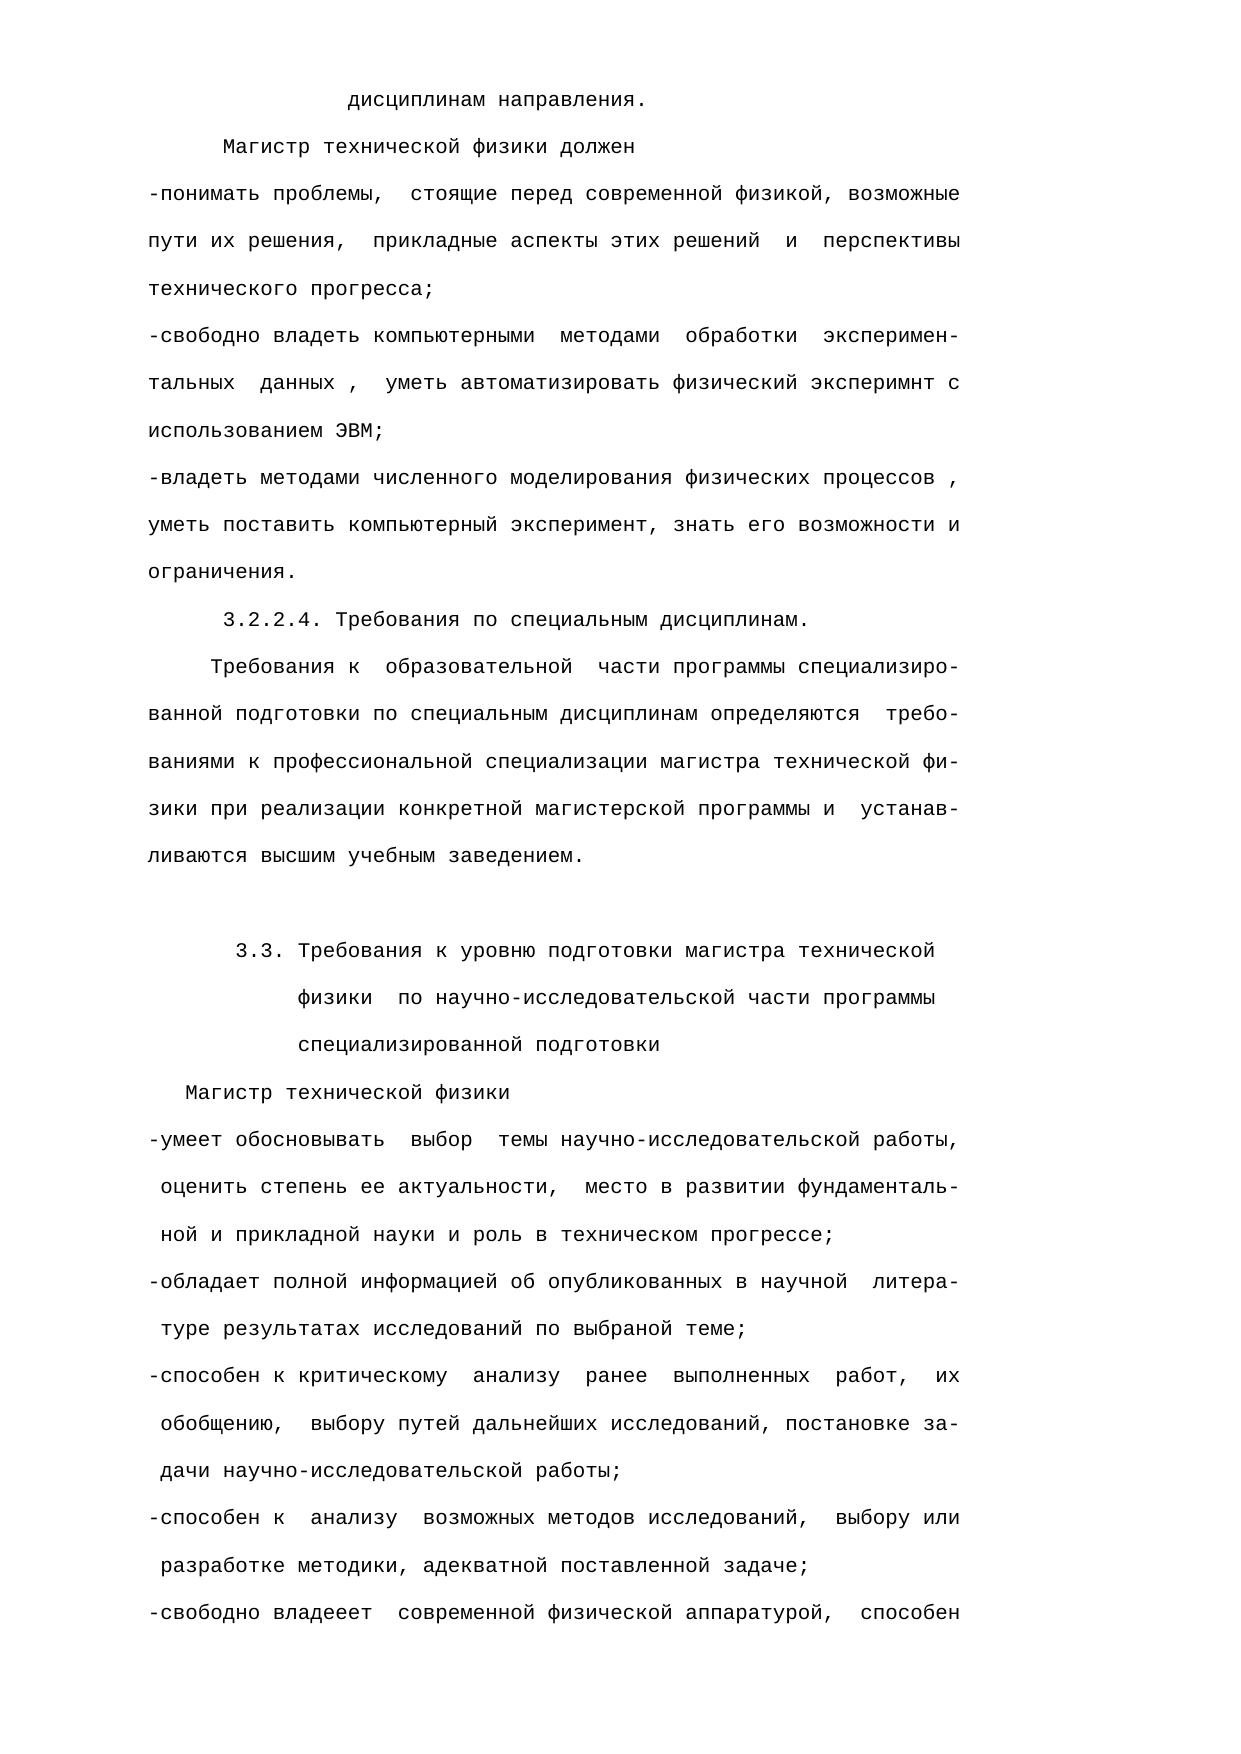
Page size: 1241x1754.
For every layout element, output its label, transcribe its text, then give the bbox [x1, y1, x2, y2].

text дачи научно-исследовательской работы; [148, 1460, 1152, 1484]
text -способен к анализу возможных методов исследований, выбору или [148, 1507, 1152, 1531]
text ной и прикладной науки и роль в техническом прогрессе; [148, 1224, 1152, 1247]
text -обладает полной информацией об опубликованных в научной литера- [148, 1271, 1152, 1294]
text уметь поставить компьютерный эксперимент, знать его возможности и [148, 514, 1152, 538]
text -умеет обосновывать выбор темы научно-исследовательской работы, [148, 1129, 1152, 1153]
text -способен к критическому анализу ранее выполненных работ, их [148, 1366, 1152, 1389]
text тальных данных , уметь автоматизировать физический эксперимнт с [148, 372, 1152, 396]
text -владеть методами численного моделирования физических процессов , [148, 467, 1152, 491]
text ливаются высшим учебным заведением. [148, 845, 1152, 869]
text Требования к образовательной части программы специализиро- [148, 656, 1152, 680]
text ограничения. [148, 562, 1152, 585]
text разработке методики, адекватной поставленной задаче; [148, 1555, 1152, 1578]
text -свободно владееет современной физической аппаратурой, способен [148, 1602, 1152, 1626]
text -свободно владеть компьютерными методами обработки эксперимен- [148, 325, 1152, 349]
text зики при реализации конкретной магистерской программы и устанав- [148, 798, 1152, 822]
text использованием ЭВМ; [148, 420, 1152, 443]
text -понимать проблемы, стоящие перед современной физикой, возможные [148, 183, 1152, 207]
text 3.3. Требования к уровню подготовки магистра технической [148, 940, 1152, 963]
text технического прогресса; [148, 278, 1152, 301]
text ваниями к профессиональной специализации магистра технической фи- [148, 751, 1152, 774]
text Магистр технической физики [148, 1082, 1152, 1105]
text пути их решения, прикладные аспекты этих решений и перспективы [148, 231, 1152, 254]
text ванной подготовки по специальным дисциплинам определяются требо- [148, 703, 1152, 727]
text физики по научно-исследовательской части программы [148, 987, 1152, 1011]
text обобщению, выбору путей дальнейших исследований, постановке за- [148, 1413, 1152, 1436]
text оценить степень ее актуальности, место в развитии фундаменталь- [148, 1176, 1152, 1200]
text дисциплинам направления. [148, 89, 1152, 112]
text туре результатах исследований по выбраной теме; [148, 1318, 1152, 1342]
text 3.2.2.4. Требования по специальным дисциплинам. [148, 609, 1152, 632]
text специализированной подготовки [148, 1034, 1152, 1058]
text Магистр технической физики должен [148, 136, 1152, 159]
